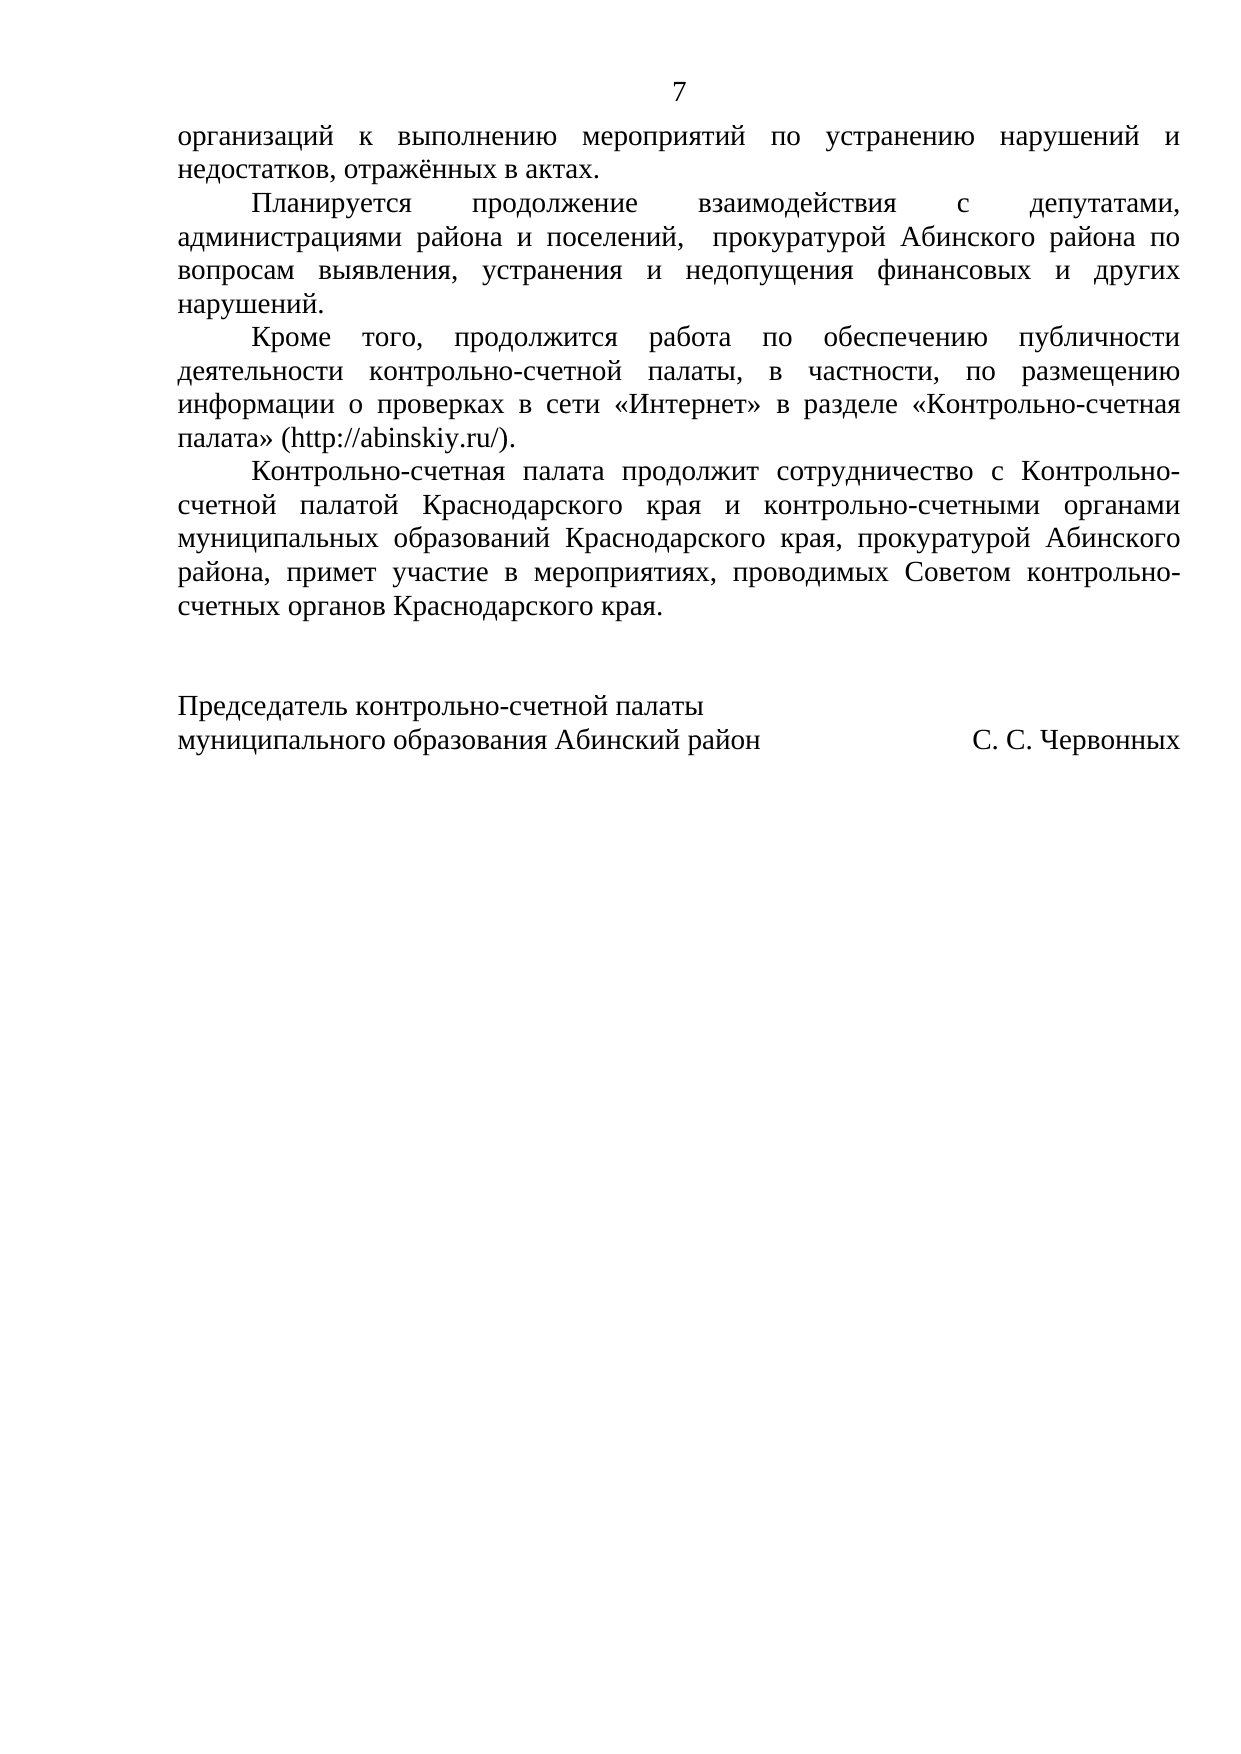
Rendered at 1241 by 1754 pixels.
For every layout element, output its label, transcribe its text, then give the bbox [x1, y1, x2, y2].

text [177, 118, 1181, 185]
text Председатель контрольно-счетной палаты [177, 688, 1181, 722]
text Кроме того, продолжится работа по обеспечению публичности деятельности контрольно-счетной палаты, в частности, по размещению информации о проверках в сети «Интернет» в разделе «Контрольно-счетная палата» (http://abinskiy.ru/). [177, 319, 1181, 453]
text муниципального образования Абинский район С. С. Червонных [177, 722, 1181, 755]
text Планируется продолжение взаимодействия с депутатами, администрациями района и поселений, прокуратурой Абинского района по вопросам выявления, устранения и недопущения финансовых и других нарушений. [177, 185, 1181, 319]
text Контрольно-счетная палата продолжит сотрудничество с Контрольно-счетной палатой Краснодарского края и контрольно-счетными органами муниципальных образований Краснодарского края, прокуратурой Абинского района, примет участие в мероприятиях, проводимых Советом контрольно-счетных органов Краснодарского края. [177, 453, 1181, 621]
